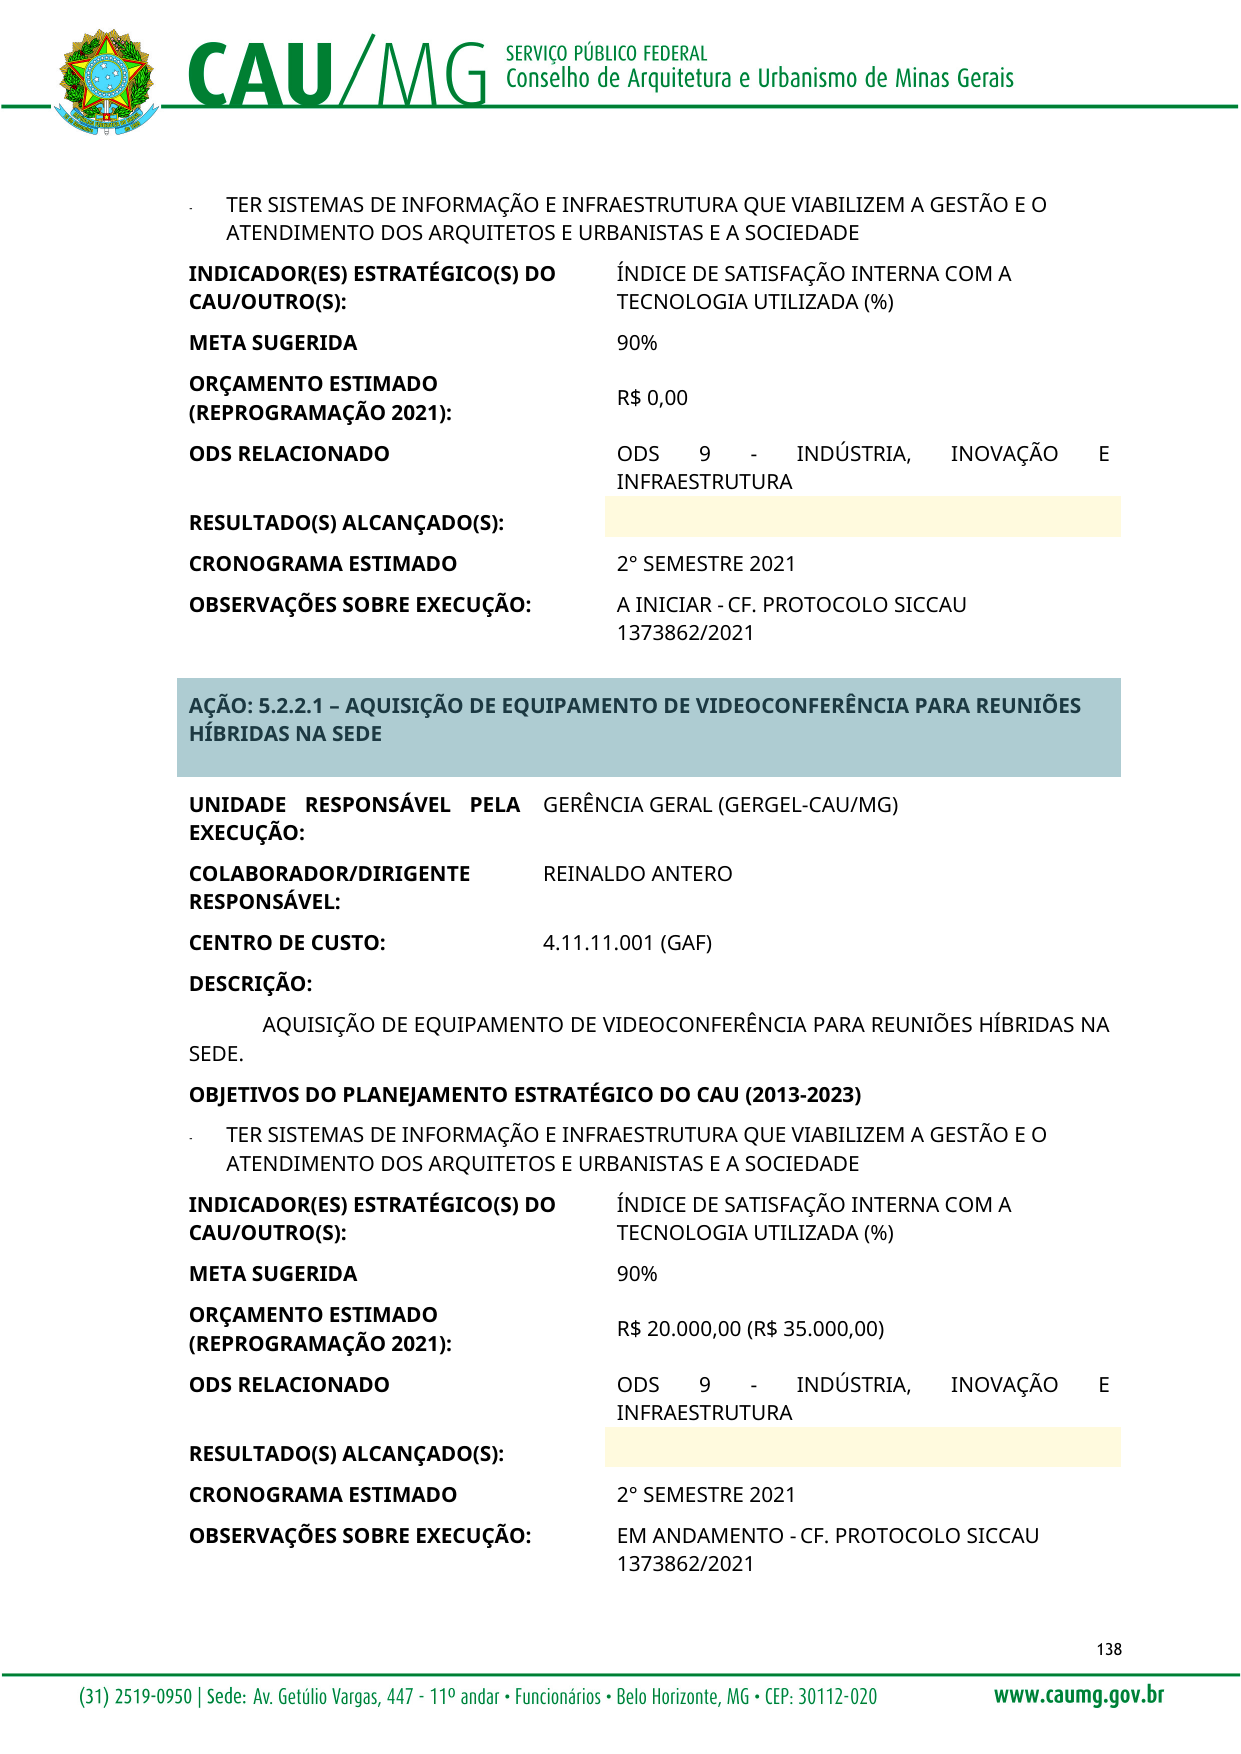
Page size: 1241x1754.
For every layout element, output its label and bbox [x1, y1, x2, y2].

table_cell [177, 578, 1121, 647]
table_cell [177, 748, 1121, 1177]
picture [1, 1661, 1241, 1750]
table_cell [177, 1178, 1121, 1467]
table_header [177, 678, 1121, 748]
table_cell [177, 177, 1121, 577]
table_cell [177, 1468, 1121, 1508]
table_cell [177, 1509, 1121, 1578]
picture [0, 0, 1238, 144]
